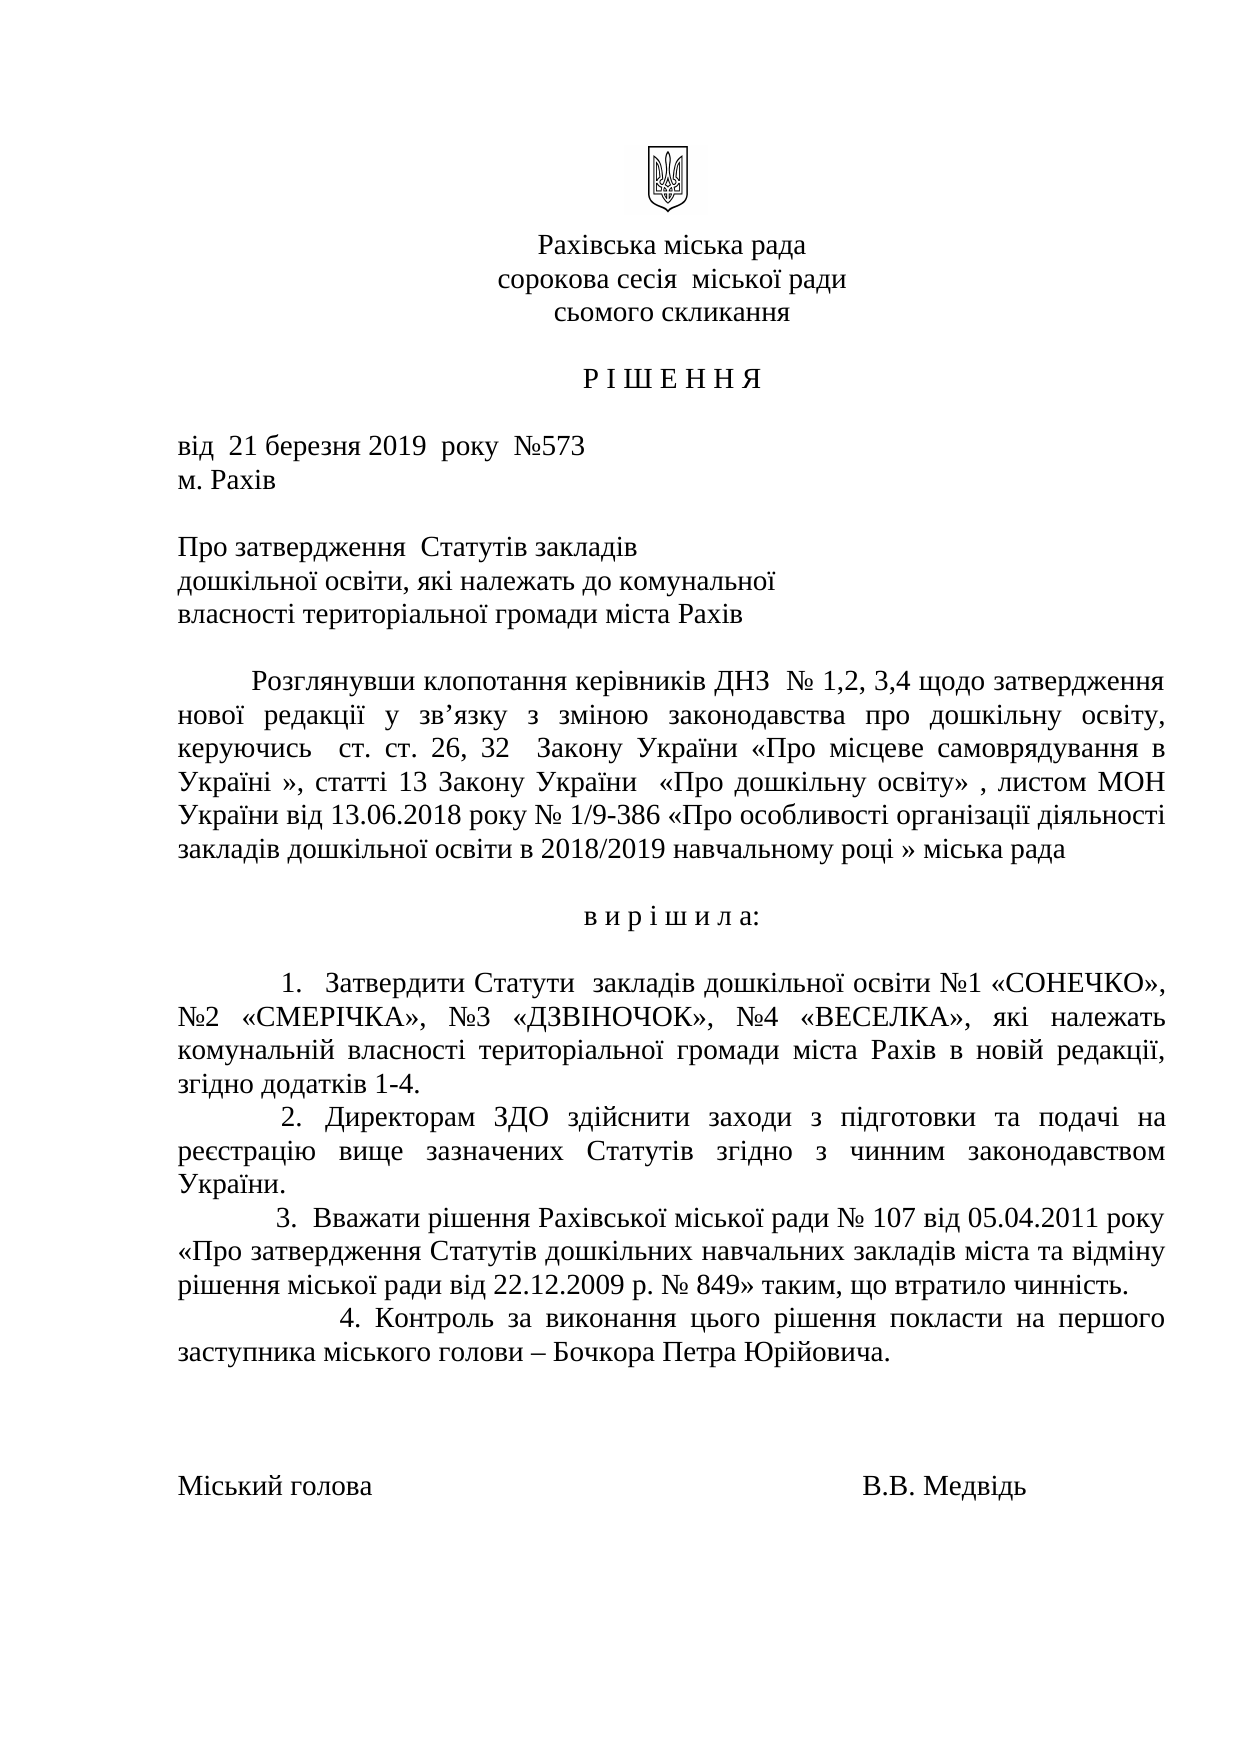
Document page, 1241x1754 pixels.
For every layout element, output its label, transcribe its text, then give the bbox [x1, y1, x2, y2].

text сорокова сесія міської ради [177, 261, 1167, 294]
text від 21 березня 2019 року №573 [177, 428, 1167, 462]
text дошкільної освіти, які належать до комунальної [177, 563, 1167, 596]
text сьомого скликання [177, 294, 1167, 328]
list Директорам ЗДО здійснити заходи з підготовки та подачі на реєстрацію вище зазначених Статутів згідно з чинним законодавством України. [177, 1099, 1167, 1200]
text Р І Ш Е Н Н Я [177, 361, 1167, 395]
text м. Рахів [177, 462, 1152, 496]
text Рахівська міська рада [177, 227, 1167, 261]
text 3. Вважати рішення Рахівської міської ради № 107 від 05.04.2011 року «Про затвердження Статутів дошкільних навчальних закладів міста та відміну рішення міської ради від 22.12.2009 р. № 849» таким, що втратило чинність. [177, 1200, 1167, 1301]
text Про затвердження Cтатутів закладів [177, 529, 1167, 563]
text Розглянувши клопотання керівників ДНЗ № 1,2, 3,4 щодо затвердження нової редакції у зв’язку з зміною законодавства про дошкільну освіту, керуючись ст. ст. 26, 32 Закону України «Про місцеве самоврядування в Україні », статті 13 Закону України «Про дошкільну освіту» , листом МОН України від 13.06.2018 року № 1/9-386 «Про особливості організації діяльності закладів дошкільної освіти в 2018/2019 навчальному році » міська рада [177, 663, 1167, 864]
text власності територіальної громади міста Рахів [177, 596, 1167, 630]
text в и р і ш и л а: [177, 898, 1167, 932]
list Затвердити Статути закладів дошкільної освіти №1 «СОНЕЧКО», №2 «СМЕРІЧКА», №3 «ДЗВІНОЧОК», №4 «ВЕСЕЛКА», які належать комунальній власності територіальної громади міста Рахів в новій редакції, згідно додатків 1-4. [177, 965, 1167, 1099]
text 4. Контроль за виконання цього рішення покласти на першого заступника міського голови – Бочкора Петра Юрійовича. [177, 1301, 1167, 1368]
text Міський голова В.В. Медвідь [177, 1468, 1167, 1502]
